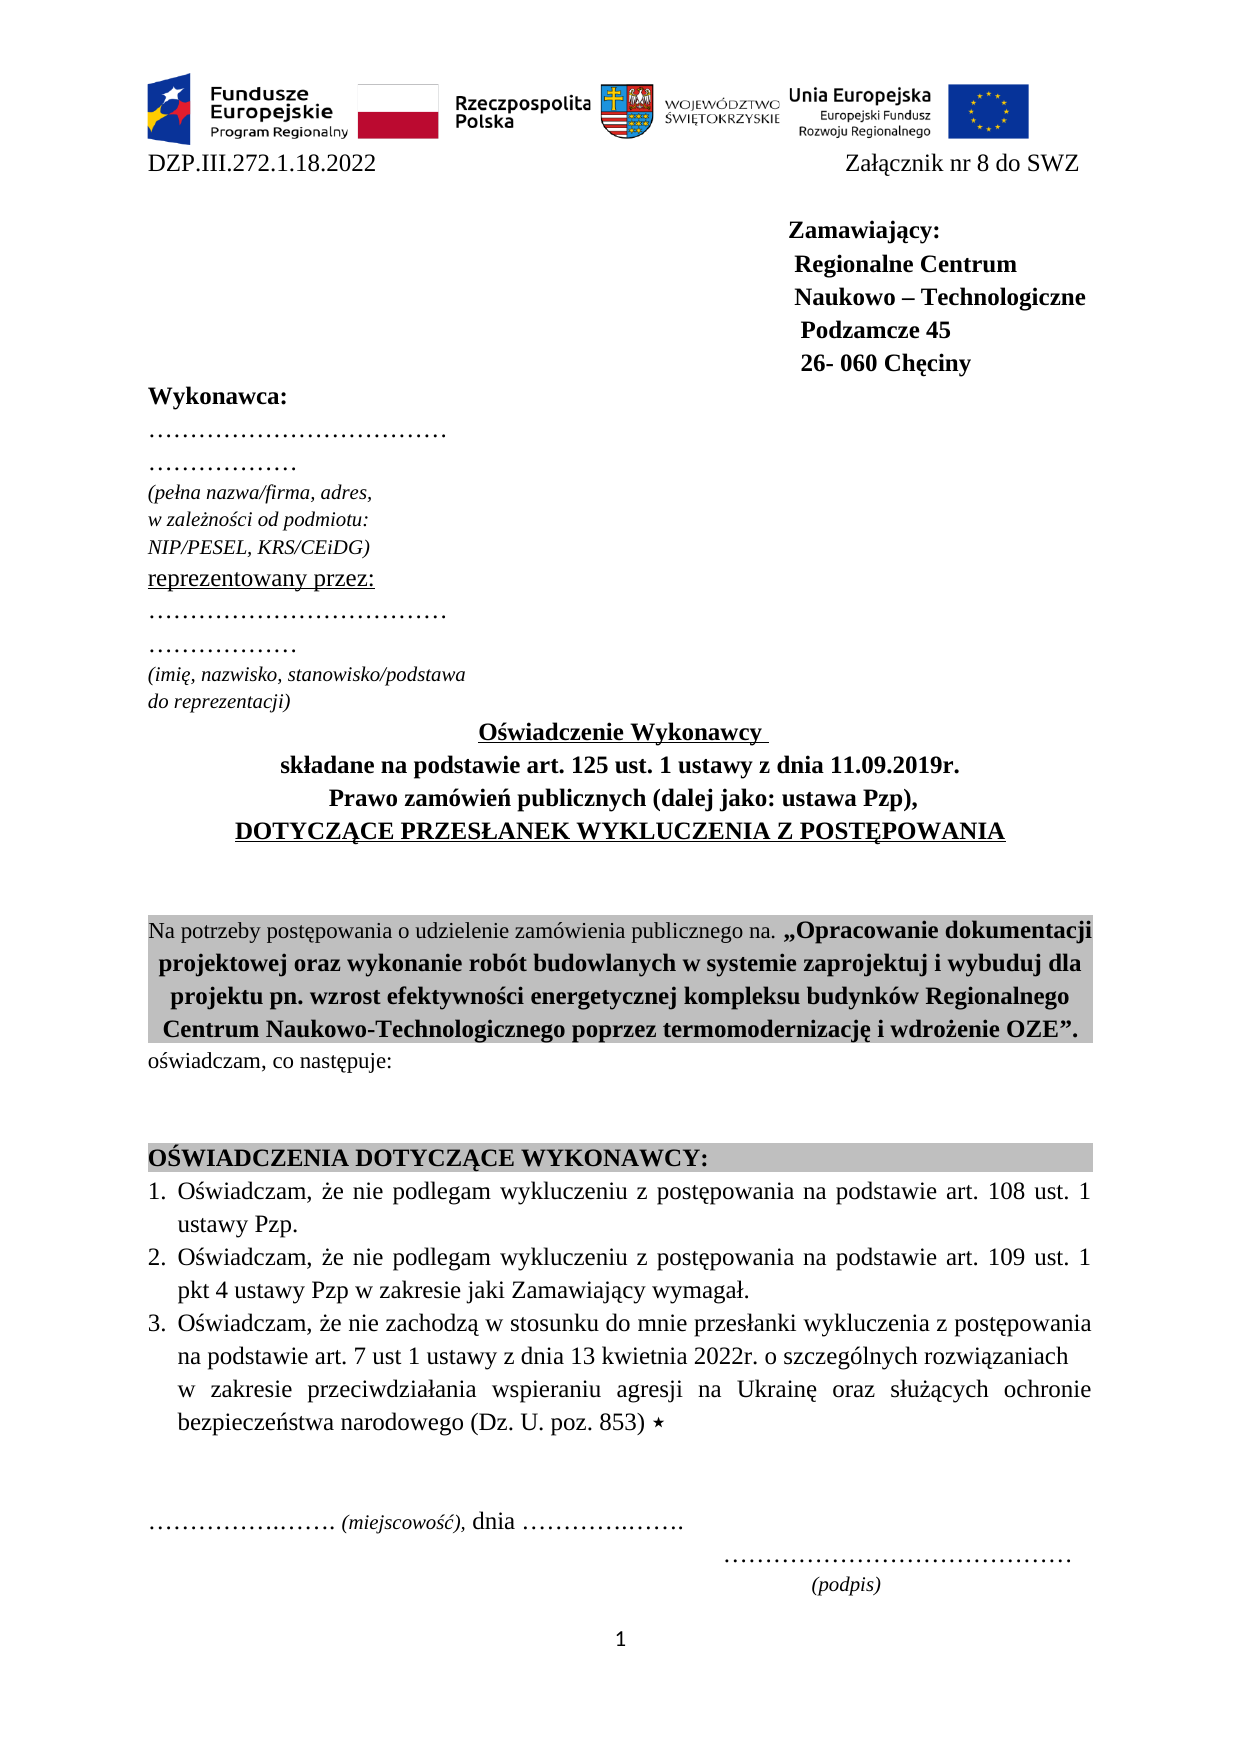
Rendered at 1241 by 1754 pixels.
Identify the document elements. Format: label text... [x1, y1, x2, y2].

text DOTYCZĄCE PRZESŁANEK WYKLUCZENIA Z POSTĘPOWANIA [148, 816, 1093, 845]
picture [789, 73, 1029, 145]
text Zamawiający: [664, 216, 1093, 244]
text Oświadczenie Wykonawcy [148, 717, 1093, 746]
picture [600, 73, 780, 145]
text OŚWIADCZENIA DOTYCZĄCE WYKONAWCY: [148, 1143, 1093, 1172]
text Regionalne Centrum [664, 249, 1093, 277]
picture [357, 73, 591, 145]
text DZP.III.272.1.18.2022 Załącznik nr 8 do SWZ [148, 148, 1088, 176]
picture [147, 73, 348, 145]
text (pełna nazwa/firma, adres, w zależności od podmiotu: NIP/PESEL, KRS/CEiDG) [148, 480, 472, 559]
text (imię, nazwisko, stanowisko/podstawa do reprezentacji) [148, 662, 472, 713]
text (podpis) [738, 1572, 1093, 1596]
list Oświadczam, że nie zachodzą w stosunku do mnie przesłanki wykluczenia z postępowania na podstawie art. 7 ust 1 ustawy z dnia 13 kwietnia 2022r. o szczególnych rozwiązaniach [148, 1308, 1093, 1370]
text Wykonawca: [148, 381, 1093, 409]
text Podzamcze 45 [620, 315, 1093, 343]
list Oświadczam, że nie podlegam wykluczeniu z postępowania na podstawie art. 109 ust. 1 pkt 4 ustawy Pzp w zakresie jaki Zamawiający wymagał. [148, 1242, 1093, 1304]
text składane na podstawie art. 125 ust. 1 ustawy z dnia 11.09.2019r. [148, 750, 1093, 779]
text ……………………………………………… [148, 414, 472, 476]
text oświadczam, co następuje: [148, 1047, 1093, 1073]
text ……………………………………………… [148, 596, 472, 657]
list Oświadczam, że nie podlegam wykluczeniu z postępowania na podstawie art. 108 ust. 1 ustawy Pzp. [148, 1176, 1093, 1238]
list w zakresie przeciwdziałania wspieraniu agresji na Ukrainę oraz służących ochronie bezpieczeństwa narodowego (Dz. U. poz. 853) ٭ [177, 1374, 1093, 1436]
text Na potrzeby postępowania o udzielenie zamówienia publicznego na. „Opracowanie dokumentacji projektowej oraz wykonanie robót budowlanych w systemie zaprojektuj i wybuduj dla projektu pn. wzrost efektywności energetycznej kompleksu budynków Regionalnego Centrum Naukowo-Technologicznego poprzez termomodernizację i wdrożenie OZE”. [148, 915, 1093, 1043]
text …………….……. (miejscowość), dnia ………….……. [148, 1506, 1093, 1535]
text reprezentowany przez: [148, 563, 1093, 591]
text Naukowo – Technologiczne [664, 282, 1093, 310]
text Prawo zamówień publicznych (dalej jako: ustawa Pzp), [148, 783, 1093, 812]
text 26- 060 Chęciny [620, 348, 1093, 376]
text …………………………………… [148, 1539, 1093, 1568]
